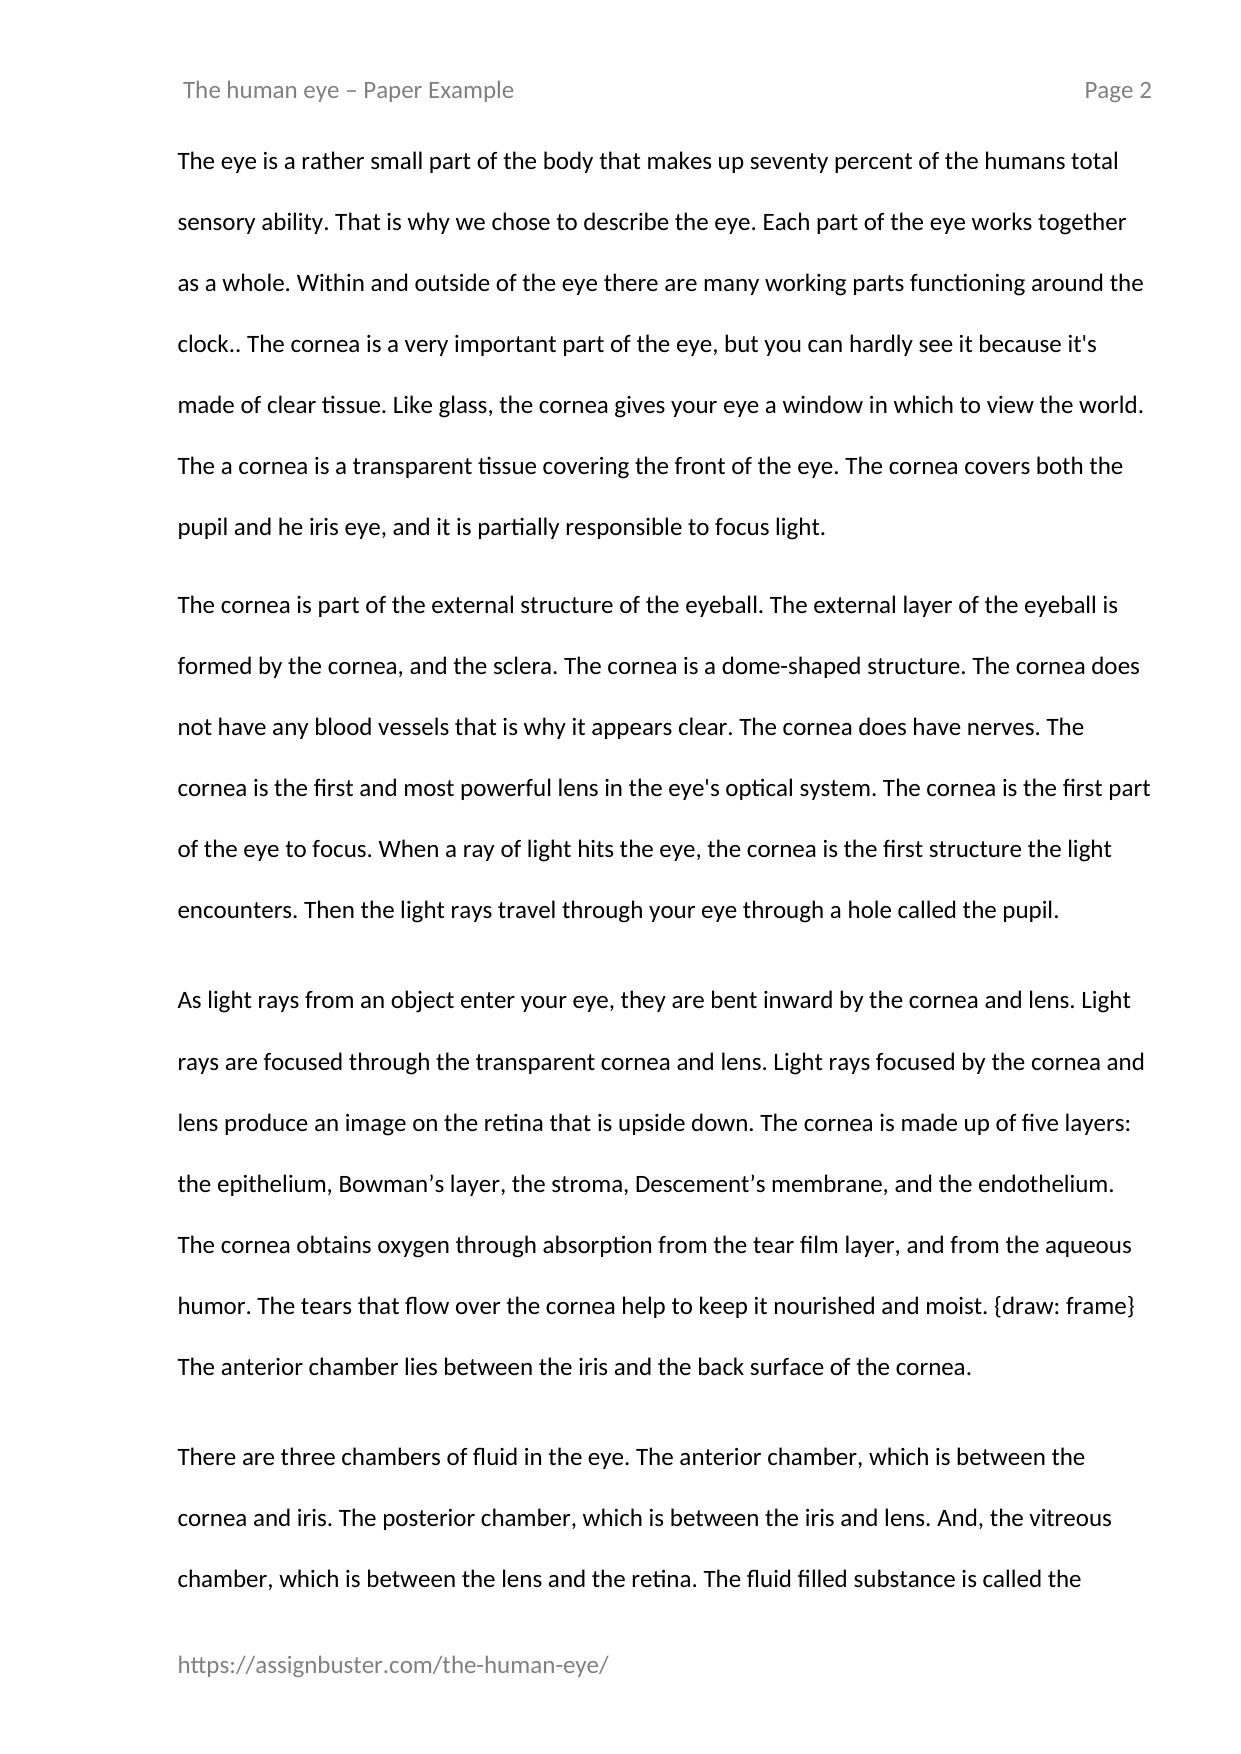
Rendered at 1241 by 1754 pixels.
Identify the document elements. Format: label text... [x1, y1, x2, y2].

text As light rays from an object enter your eye, they are bent inward by the cornea and lens. Light rays are focused through the transparent cornea and lens. Light rays focused by the cornea and lens produce an image on the retina that is upside down. The cornea is made up of five layers: the epithelium, Bowman’s layer, the stroma, Descement’s membrane, and the endothelium. The cornea obtains oxygen through absorption from the tear film layer, and from the aqueous humor. The tears that flow over the cornea help to keep it nourished and moist. {draw: frame} The anterior chamber lies between the iris and the back surface of the cornea. [177, 985, 1152, 1381]
text The cornea is part of the external structure of the eyeball. The external layer of the eyeball is formed by the cornea, and the sclera. The cornea is a dome-shaped structure. The cornea does not have any blood vessels that is why it appears clear. The cornea does have nerves. The cornea is the first and most powerful lens in the eye's optical system. The cornea is the first part of the eye to focus. When a ray of light hits the eye, the cornea is the first structure the light encounters. Then the light rays travel through your eye through a hole called the pupil. [177, 589, 1152, 925]
text The eye is a rather small part of the body that makes up seventy percent of the humans total sensory ability. That is why we chose to describe the eye. Each part of the eye works together as a whole. Within and outside of the eye there are many working parts functioning around the clock.. The cornea is a very important part of the eye, but you can hardly see it because it's made of clear tissue. Like glass, the cornea gives your eye a window in which to view the world. The a cornea is a transparent tissue covering the front of the eye. The cornea covers both the pupil and he iris eye, and it is partially responsible to focus light. [177, 145, 1152, 542]
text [177, 1441, 1152, 1594]
